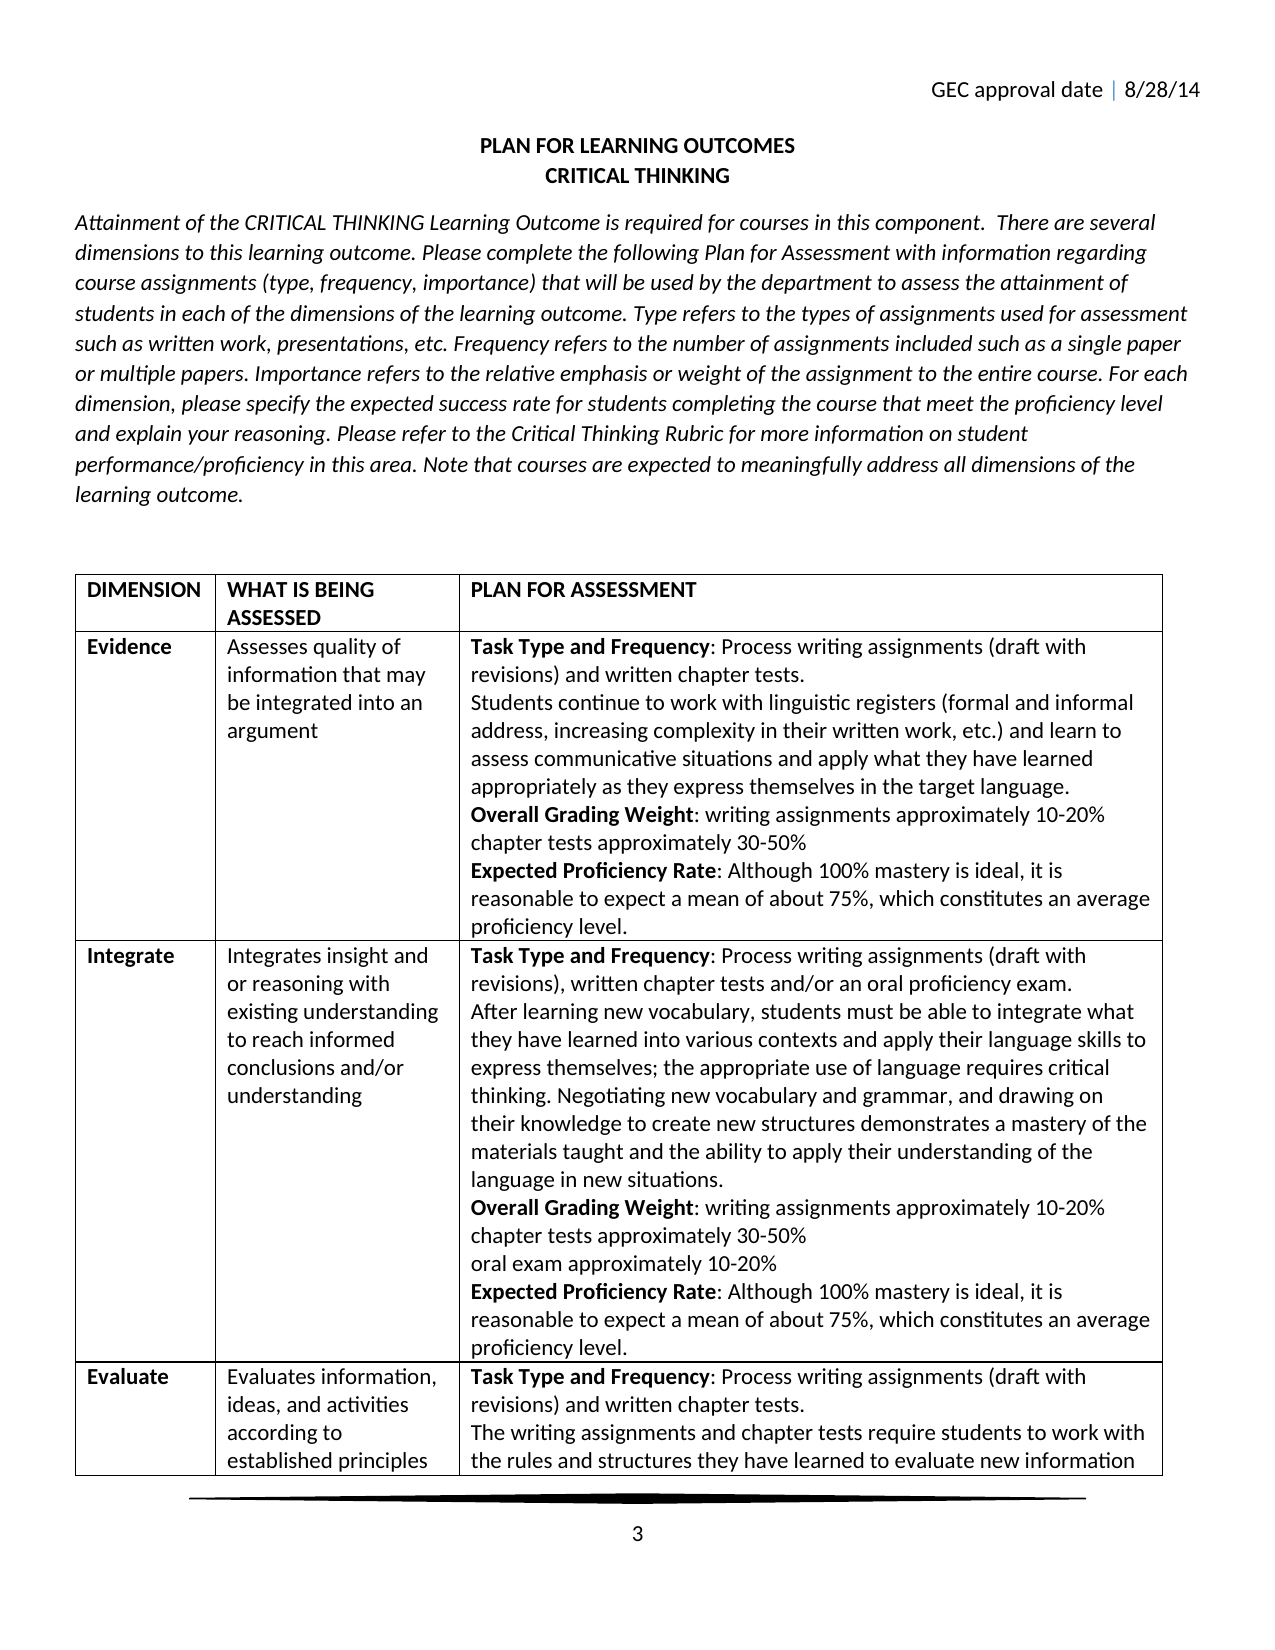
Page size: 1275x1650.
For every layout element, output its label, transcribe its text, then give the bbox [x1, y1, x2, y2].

table_cell Task Type and Frequency: Process writing assignments (draft with revisions) and written chapter tests. Students continue to work with linguistic registers (formal and informal address, increasing complexity in their written work, etc.) and learn to assess communicative situations and apply what they have learned appropriately as they express themselves in the target language. Overall Grading Weight: writing assignments approximately 10-20% chapter tests approximately 30-50% Expected Proficiency Rate: Although 100% mastery is ideal, it is reasonable to expect a mean of about 75%, which constitutes an average proficiency level. [460, 632, 1162, 940]
table_cell Assesses quality of information that may be integrated into an argument [216, 632, 459, 940]
table_cell Task Type and Frequency: Process writing assignments (draft with revisions), written chapter tests and/or an oral proficiency exam. After learning new vocabulary, students must be able to integrate what they have learned into various contexts and apply their language skills to express themselves; the appropriate use of language requires critical thinking. Negotiating new vocabulary and grammar, and drawing on their knowledge to create new structures demonstrates a mastery of the materials taught and the ability to apply their understanding of the language in new situations. Overall Grading Weight: writing assignments approximately 10-20% chapter tests approximately 30-50% oral exam approximately 10-20% Expected Proficiency Rate: Although 100% mastery is ideal, it is reasonable to expect a mean of about 75%, which constitutes an average proficiency level. [460, 941, 1162, 1361]
table_header DIMENSION [76, 575, 215, 631]
table_cell Integrates insight and or reasoning with existing understanding to reach informed conclusions and/or understanding [216, 941, 459, 1361]
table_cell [460, 1363, 1162, 1474]
table_cell Integrate [76, 941, 215, 1361]
text PLAN FOR LEARNING OUTCOMES CRITICAL THINKING [75, 131, 1200, 189]
table_header PLAN FOR ASSESSMENT [460, 575, 1162, 631]
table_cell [216, 1363, 459, 1474]
text Attainment of the CRITICAL THINKING Learning Outcome is required for courses in this component. There are several dimensions to this learning outcome. Please complete the following Plan for Assessment with information regarding course assignments (type, frequency, importance) that will be used by the department to assess the attainment of students in each of the dimensions of the learning outcome. Type refers to the types of assignments used for assessment such as written work, presentations, etc. Frequency refers to the number of assignments included such as a single paper or multiple papers. Importance refers to the relative emphasis or weight of the assignment to the entire course. For each dimension, please specify the expected success rate for students completing the course that meet the proficiency level and explain your reasoning. Please refer to the Critical Thinking Rubric for more information on student performance/proficiency in this area. Note that courses are expected to meaningfully address all dimensions of the learning outcome. [75, 208, 1200, 508]
table_header WHAT IS BEING ASSESSED [216, 575, 459, 631]
table_cell Evaluate [76, 1363, 215, 1474]
table_cell Evidence [76, 632, 215, 940]
